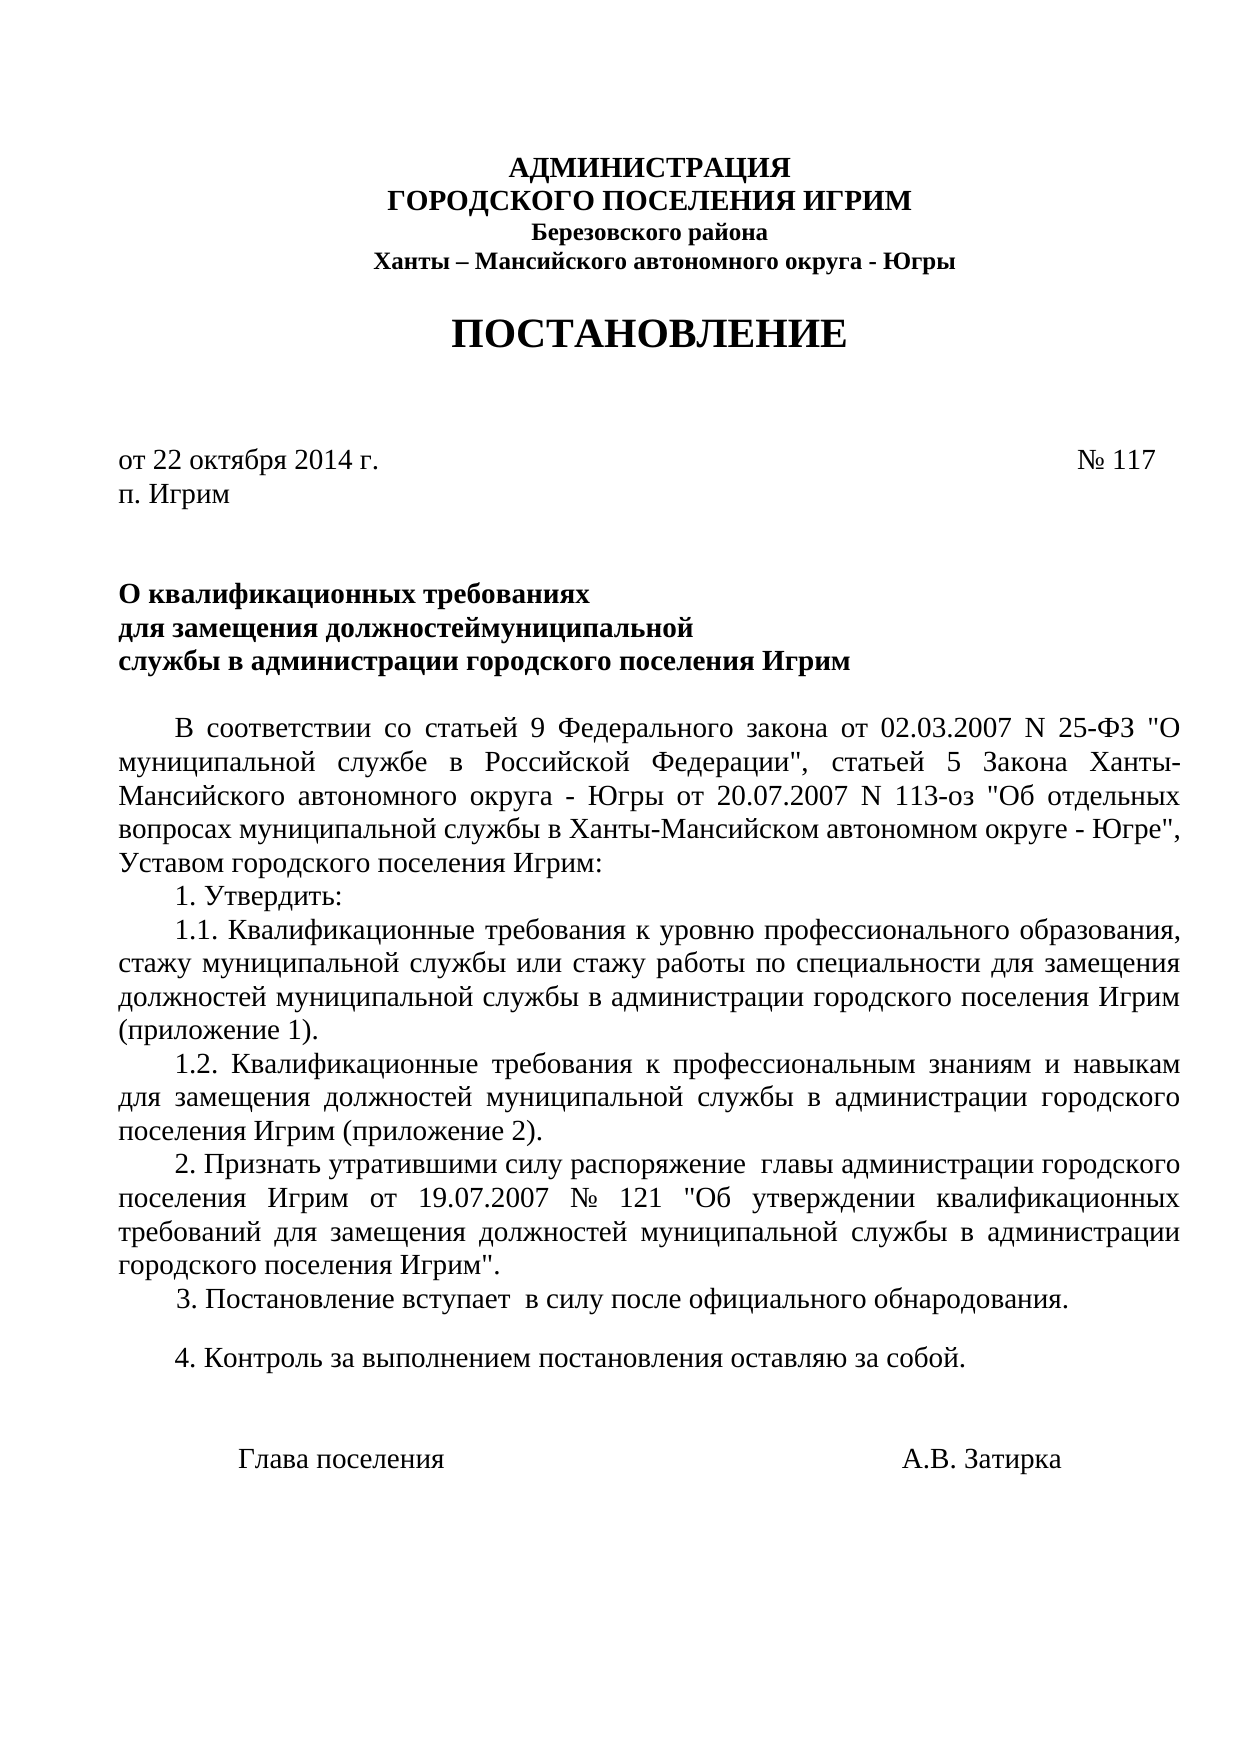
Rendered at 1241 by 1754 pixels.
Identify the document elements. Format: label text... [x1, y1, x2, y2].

text службы в администрации городского поселения Игрим [118, 643, 1181, 677]
text В соответствии со статьей 9 Федерального закона от 02.03.2007 N 25-ФЗ "О муниципальной службе в Российской Федерации", статьей 5 Закона Ханты-Мансийского автономного округа - Югры от 20.07.2007 N 113-оз "Об отдельных вопросах муниципальной службы в Ханты-Мансийском автономном округе - Югре", Уставом городского поселения Игрим: [118, 711, 1181, 878]
text 2. Признать утратившими силу распоряжение главы администрации городского поселения Игрим от 19.07.2007 № 121 "Об утверждении квалификационных требований для замещения должностей муниципальной службы в администрации городского поселения Игрим". [118, 1147, 1181, 1281]
text 1. Утвердить: [118, 878, 1181, 912]
text п. Игрим [118, 476, 1181, 509]
text ПОСТАНОВЛЕНИЕ [118, 308, 1181, 356]
text 3. Постановление вступает в силу после официального обнародования. [176, 1281, 1181, 1314]
text 4. Контроль за выполнением постановления оставляю за собой. [118, 1340, 1181, 1374]
text АДМИНИСТРАЦИЯ [118, 150, 1181, 183]
text О квалификационных требованиях [118, 576, 1181, 610]
text для замещения должностеймуниципальной [118, 610, 1181, 643]
text 1.1. Квалификационные требования к уровню профессионального образования, стажу муниципальной службы или стажу работы по специальности для замещения должностей муниципальной службы в администрации городского поселения Игрим (приложение 1). [118, 912, 1181, 1046]
text ГОРОДСКОГО ПОСЕЛЕНИЯ ИГРИМ Березовского района [118, 183, 1181, 246]
text Ханты – Мансийского автономного округа - Югры [118, 246, 1181, 274]
text от 22 октября 2014 г. № 117 [118, 442, 1181, 476]
text 1.2. Квалификационные требования к профессиональным знаниям и навыкам для замещения должностей муниципальной службы в администрации городского поселения Игрим (приложение 2). [118, 1046, 1181, 1147]
text Глава поселения А.В. Затирка [118, 1441, 1181, 1474]
